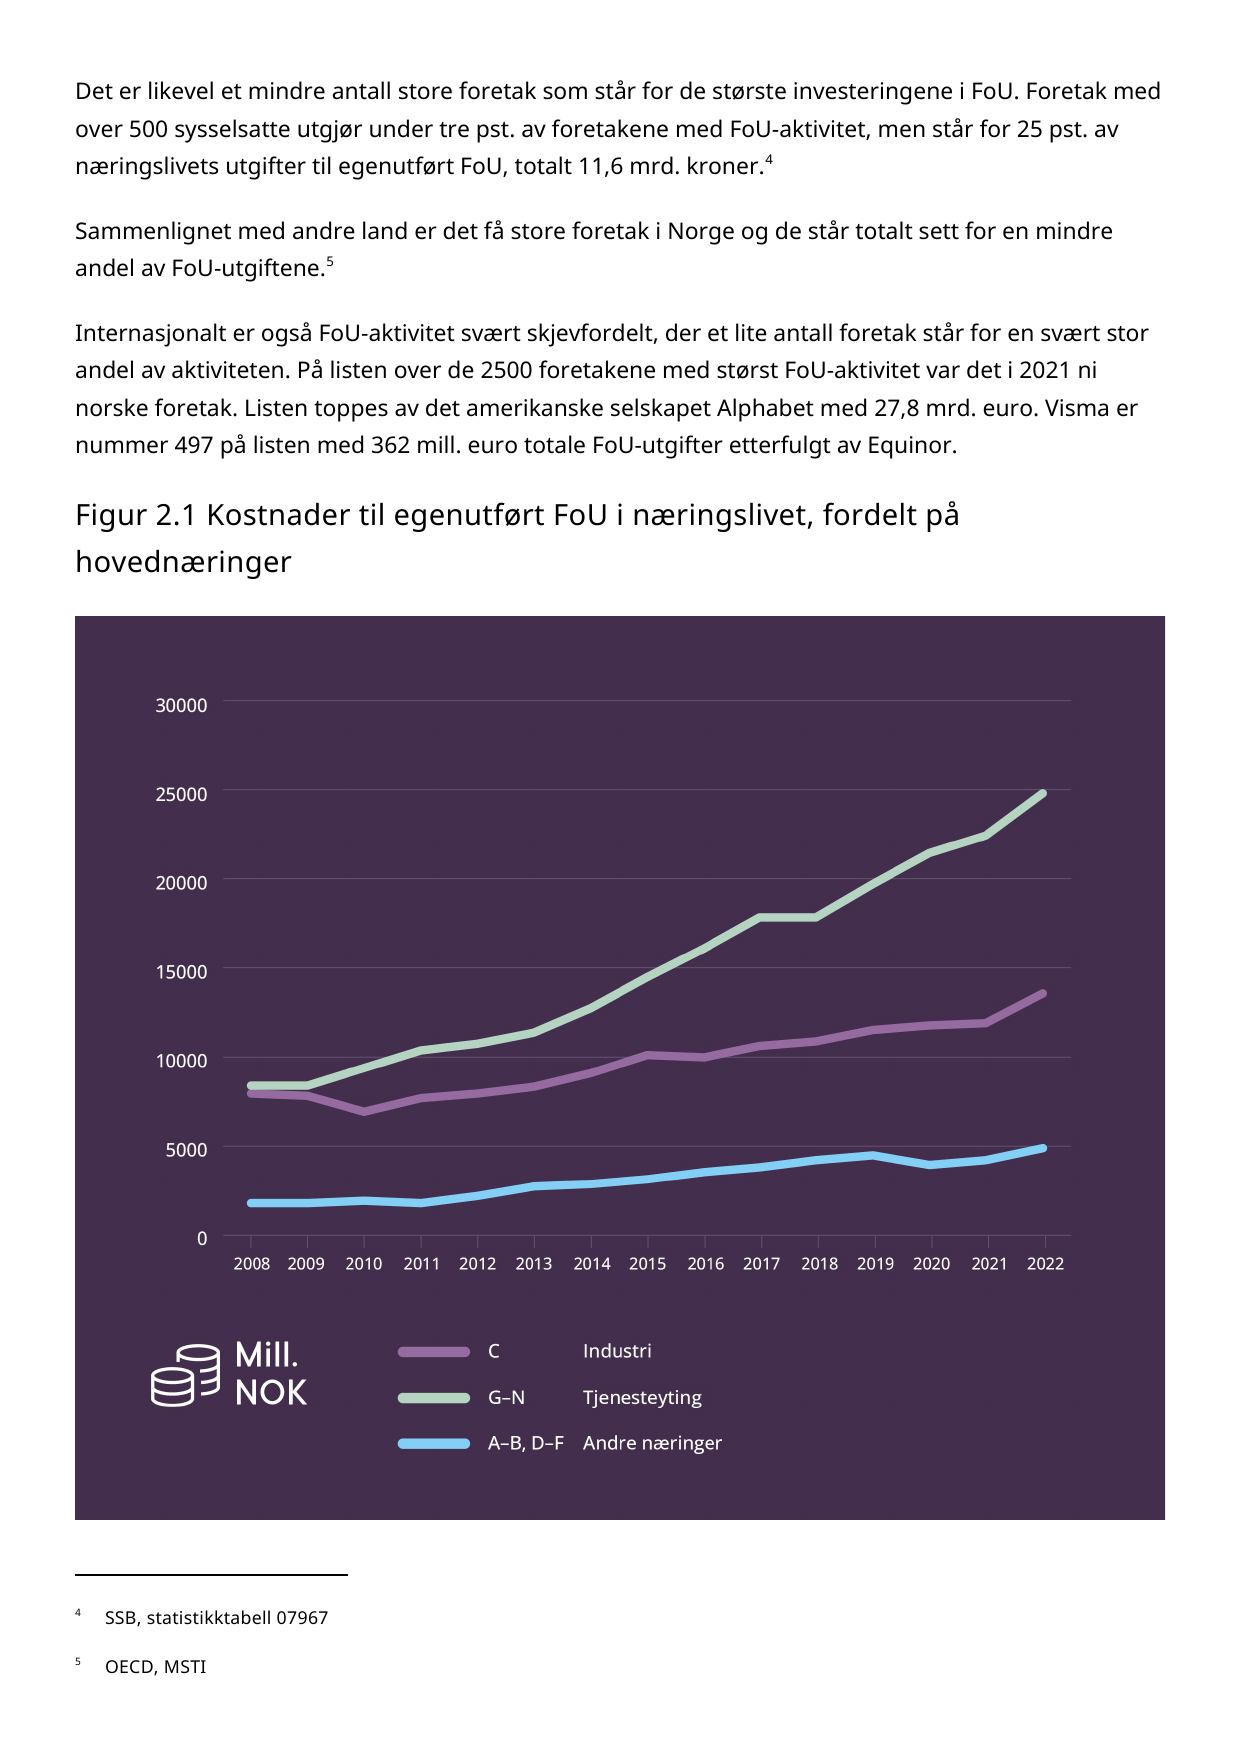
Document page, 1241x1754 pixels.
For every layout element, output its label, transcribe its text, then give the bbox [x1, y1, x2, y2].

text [75, 75, 1165, 181]
text Internasjonalt er også FoU-aktivitet svært skjevfordelt, der et lite antall foretak står for en svært stor andel av aktiviteten. På listen over de 2500 foretakene med størst FoU-aktivitet var det i 2021 ni norske foretak. Listen toppes av det amerikanske selskapet Alphabet med 27,8 mrd. euro. Visma er nummer 497 på listen med 362 mill. euro totale FoU-utgifter etterfulgt av Equinor. [75, 317, 1165, 460]
text Kostnader til egenutført FoU i næringslivet, fordelt på hovednæringer [75, 494, 1165, 581]
picture [75, 616, 1166, 1520]
text Sammenlignet med andre land er det få store foretak i Norge og de står totalt sett for en mindre andel av FoU-utgiftene. [75, 214, 1165, 283]
